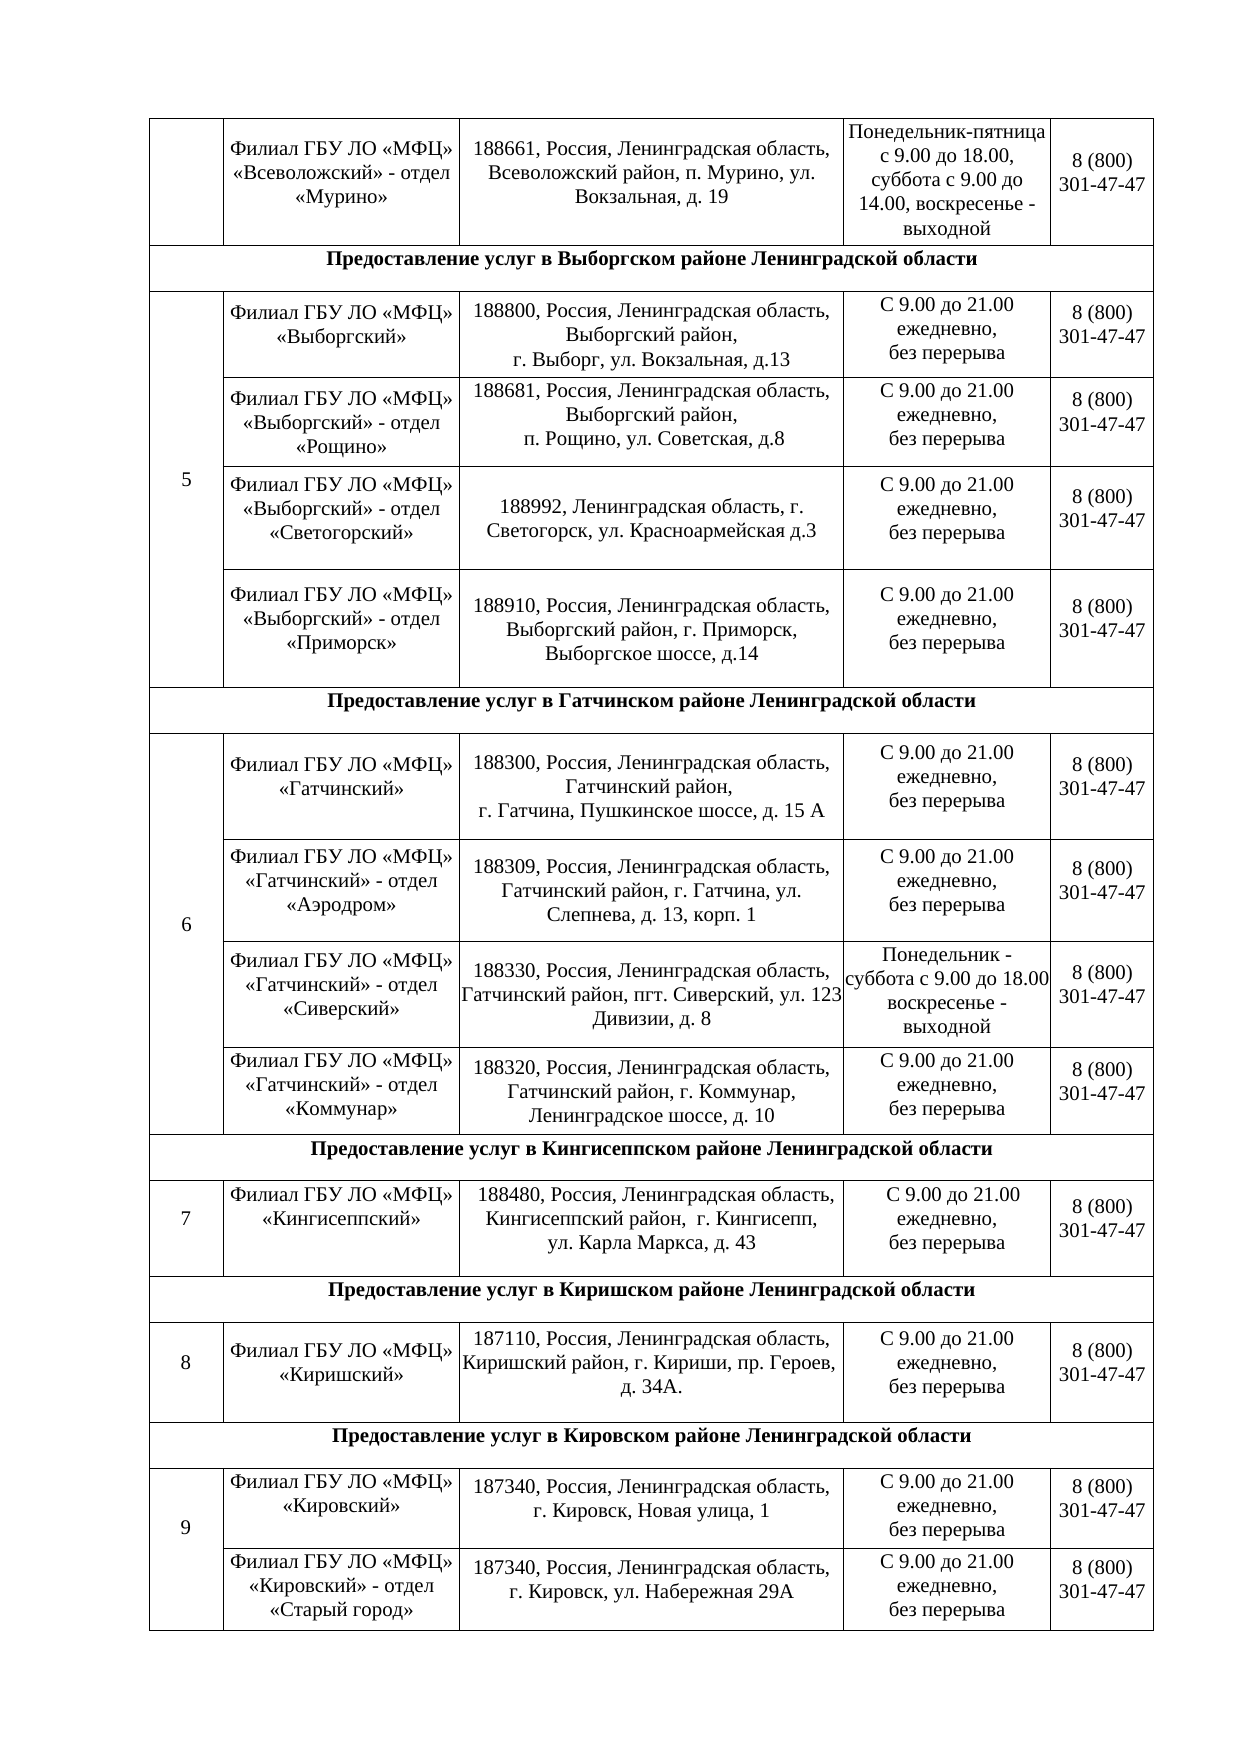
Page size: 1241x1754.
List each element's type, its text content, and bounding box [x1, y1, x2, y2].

table_cell Предоставление услуг в Выборгском районе Ленинградской области [150, 246, 1153, 291]
table_cell С 9.00 до 21.00 ежедневно, без перерыва [844, 1469, 1050, 1548]
table_cell 8 (800) 301-47-47 [1051, 840, 1153, 941]
table_cell Филиал ГБУ ЛО «МФЦ» «Гатчинский» - отдел «Коммунар» [224, 1048, 459, 1134]
table_cell 8 (800) 301-47-47 [1051, 292, 1153, 377]
table_cell С 9.00 до 21.00 ежедневно, без перерыва [844, 292, 1050, 377]
table_cell 8 (800) 301-47-47 [1051, 467, 1153, 569]
table_cell 7 [150, 1181, 223, 1276]
table_cell 5 [150, 292, 223, 687]
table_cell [844, 119, 1050, 245]
table_cell 8 (800) 301-47-47 [1051, 1181, 1153, 1276]
table_cell 8 (800) 301-47-47 [1051, 942, 1153, 1047]
table_cell С 9.00 до 21.00 ежедневно, без перерыва [844, 570, 1050, 687]
table_cell 187110, Россия, Ленинградская область, Киришский район, г. Кириши, пр. Героев, д. 34А. [460, 1323, 843, 1422]
table_cell 188480, Россия, Ленинградская область, Кингисеппский район, г. Кингисепп, ул. Карла Маркса, д. 43 [460, 1181, 843, 1276]
table_cell Филиал ГБУ ЛО «МФЦ» «Выборгский» - отдел «Светогорский» [224, 467, 459, 569]
table_cell 8 (800) 301-47-47 [1051, 1549, 1153, 1630]
table_cell Филиал ГБУ ЛО «МФЦ» «Всеволожский» - отдел «Мурино» [224, 119, 459, 245]
table_cell Филиал ГБУ ЛО «МФЦ» «Кировский» [224, 1469, 459, 1548]
table_cell С 9.00 до 21.00 ежедневно, без перерыва [844, 1549, 1050, 1630]
table_cell 8 (800) 301-47-47 [1051, 378, 1153, 466]
table_cell Филиал ГБУ ЛО «МФЦ» «Выборгский» - отдел «Рощино» [224, 378, 459, 466]
table_cell 188800, Россия, Ленинградская область, Выборгский район, г. Выборг, ул. Вокзальная, д.13 [460, 292, 843, 377]
table_cell 8 [150, 1323, 223, 1422]
table_cell 8 (800) 301-47-47 [1051, 1048, 1153, 1134]
table_cell Филиал ГБУ ЛО «МФЦ» «Киришский» [224, 1323, 459, 1422]
table_cell 188300, Россия, Ленинградская область, Гатчинский район, г. Гатчина, Пушкинское шоссе, д. 15 А [460, 734, 843, 839]
table_cell 9 [150, 1469, 223, 1630]
table_cell С 9.00 до 21.00 ежедневно, без перерыва [844, 1181, 1050, 1276]
table_cell 188309, Россия, Ленинградская область, Гатчинский район, г. Гатчина, ул. Слепнева, д. 13, корп. 1 [460, 840, 843, 941]
table_cell 8 (800) 301-47-47 [1051, 734, 1153, 839]
table_cell 187340, Россия, Ленинградская область, г. Кировск, Новая улица, 1 [460, 1469, 843, 1548]
table_cell Филиал ГБУ ЛО «МФЦ» «Кировский» - отдел «Старый город» [224, 1549, 459, 1630]
table_cell Филиал ГБУ ЛО «МФЦ» «Кингисеппский» [224, 1181, 459, 1276]
table_cell Предоставление услуг в Кировском районе Ленинградской области [150, 1423, 1153, 1468]
table_cell 187340, Россия, Ленинградская область, г. Кировск, ул. Набережная 29А [460, 1549, 843, 1630]
table_cell С 9.00 до 21.00 ежедневно, без перерыва [844, 840, 1050, 941]
table_cell 8 (800) 301-47-47 [1051, 1323, 1153, 1422]
table_cell Предоставление услуг в Киришском районе Ленинградской области [150, 1277, 1153, 1322]
table_cell 6 [150, 734, 223, 1134]
table_cell Филиал ГБУ ЛО «МФЦ» «Гатчинский» [224, 734, 459, 839]
table_cell Филиал ГБУ ЛО «МФЦ» «Выборгский» - отдел «Приморск» [224, 570, 459, 687]
table_cell 188910, Россия, Ленинградская область, Выборгский район, г. Приморск, Выборгское шоссе, д.14 [460, 570, 843, 687]
table_cell Понедельник - суббота с 9.00 до 18.00 воскресенье - выходной [844, 942, 1050, 1047]
table_cell 8 (800) 301-47-47 [1051, 570, 1153, 687]
table_cell 8 (800) 301-47-47 [1051, 119, 1153, 245]
table_cell С 9.00 до 21.00 ежедневно, без перерыва [844, 378, 1050, 466]
table_cell С 9.00 до 21.00 ежедневно, без перерыва [844, 1048, 1050, 1134]
table_cell С 9.00 до 21.00 ежедневно, без перерыва [844, 734, 1050, 839]
table_cell Филиал ГБУ ЛО «МФЦ» «Выборгский» [224, 292, 459, 377]
table_cell Филиал ГБУ ЛО «МФЦ» «Гатчинский» - отдел «Аэродром» [224, 840, 459, 941]
table_cell 188320, Россия, Ленинградская область, Гатчинский район, г. Коммунар, Ленинградское шоссе, д. 10 [460, 1048, 843, 1134]
table_cell С 9.00 до 21.00 ежедневно, без перерыва [844, 1323, 1050, 1422]
table_cell 188681, Россия, Ленинградская область, Выборгский район, п. Рощино, ул. Советская, д.8 [460, 378, 843, 466]
table_cell 8 (800) 301-47-47 [1051, 1469, 1153, 1548]
table_cell 188661, Россия, Ленинградская область, Всеволожский район, п. Мурино, ул. Вокзальная, д. 19 [460, 119, 843, 245]
table_cell 188992, Ленинградская область, г. Светогорск, ул. Красноармейская д.3 [460, 467, 843, 569]
table_cell Предоставление услуг в Гатчинском районе Ленинградской области [150, 688, 1153, 733]
table_cell 188330, Россия, Ленинградская область, Гатчинский район, пгт. Сиверский, ул. 123 Дивизии, д. 8 [460, 942, 843, 1047]
table_cell С 9.00 до 21.00 ежедневно, без перерыва [844, 467, 1050, 569]
table_cell Филиал ГБУ ЛО «МФЦ» «Гатчинский» - отдел «Сиверский» [224, 942, 459, 1047]
table_cell Предоставление услуг в Кингисеппском районе Ленинградской области [150, 1135, 1153, 1180]
